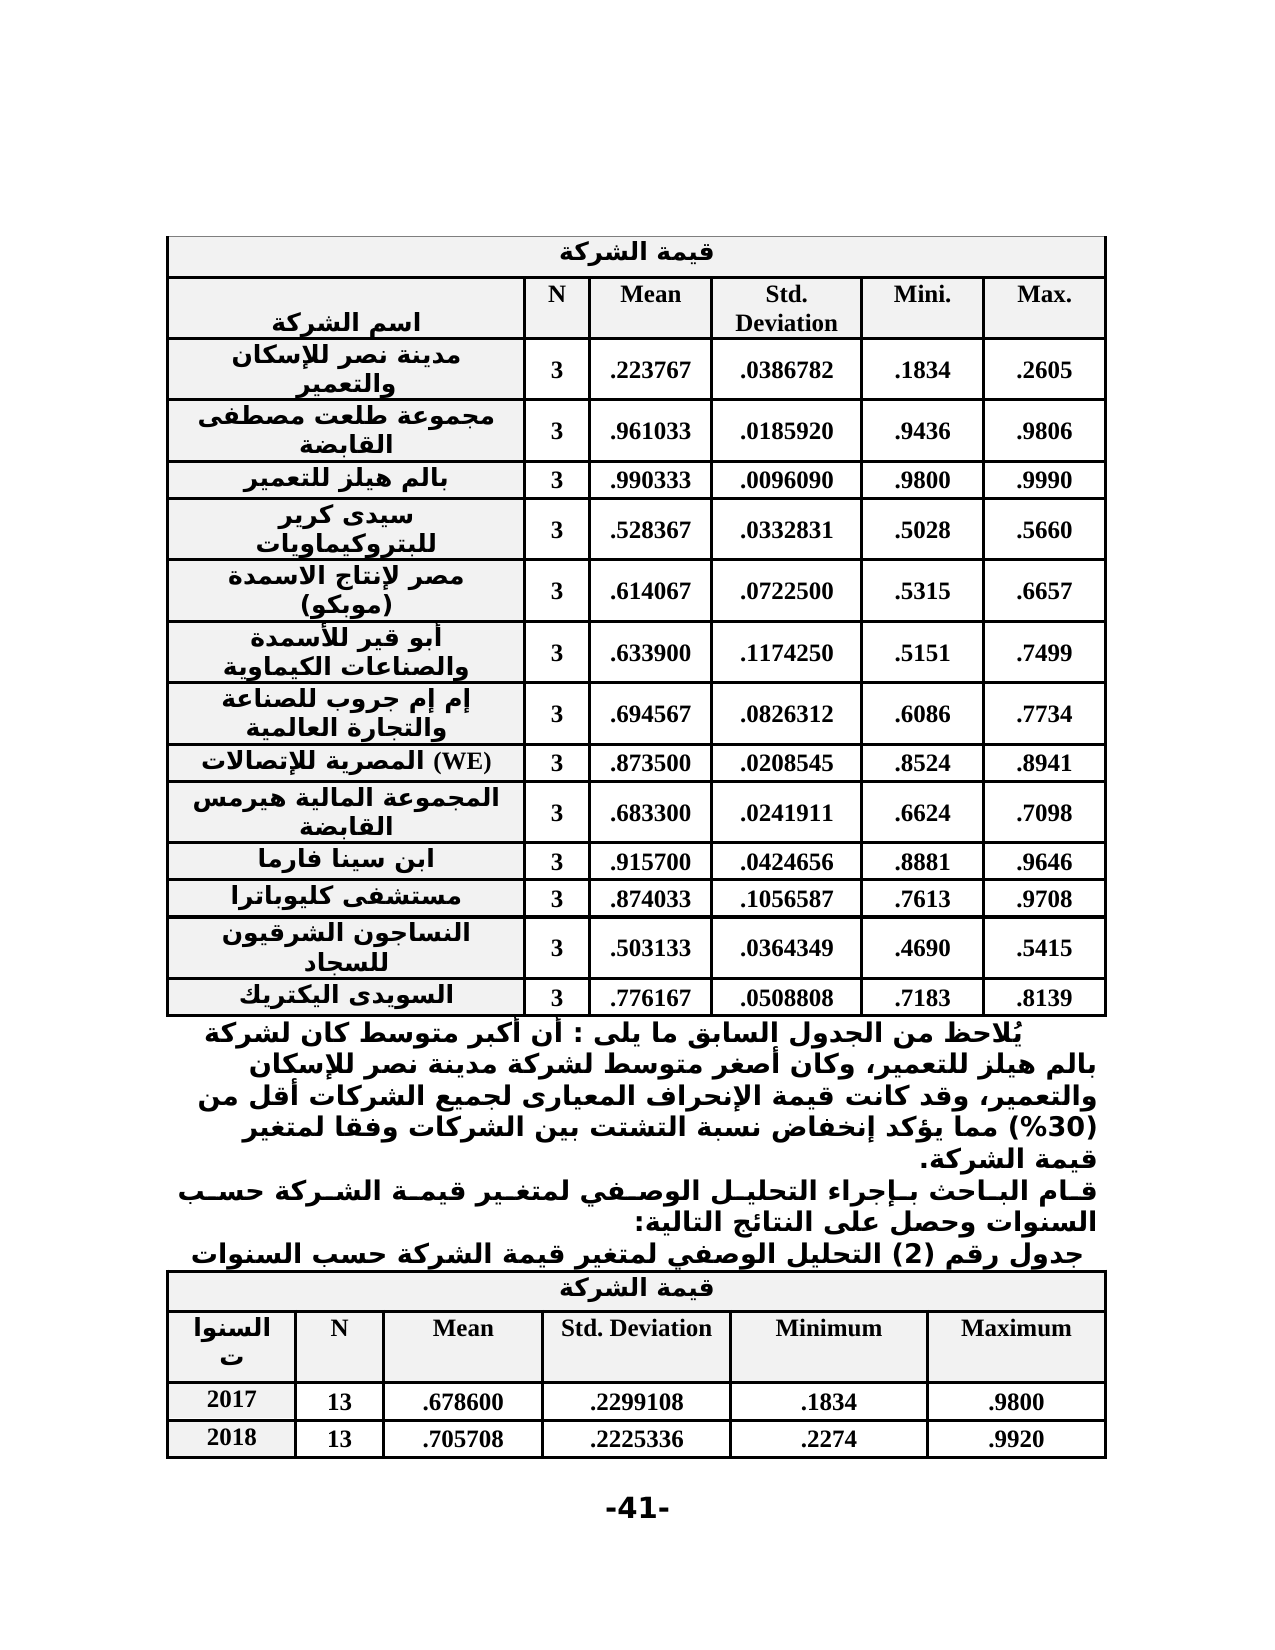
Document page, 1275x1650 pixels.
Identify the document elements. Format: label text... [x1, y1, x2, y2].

table_cell 3 [526, 401, 588, 460]
table_cell مدينة نصر للإسكان والتعمير [169, 340, 523, 398]
table_cell 3 [526, 340, 588, 398]
text يُلاحظ من الجدول السابق ما يلى : أن أكبر متوسط كان لشركة بالم هيلز للتعمير، وكان أصغر متوسط لشركة مدينة نصر للإسكان والتعمير، وقد كانت قيمة الإنحراف المعيارى لجميع الشركات أقل من (30%) مما يؤكد إنخفاض نسبة التشتت بين الشركات وفقا لمتغير قيمة الشركة. [177, 1017, 1098, 1175]
table_cell السويدى اليكتريك [169, 980, 523, 1014]
text جدول رقم (2) التحليل الوصفي لمتغير قيمة الشركة حسب السنوات [177, 1238, 1098, 1269]
table_cell 2017 [169, 1384, 294, 1418]
table_cell .2274 [732, 1422, 926, 1456]
table_cell مجموعة طلعت مصطفى القابضة [169, 401, 523, 460]
table_cell .5315 [863, 561, 982, 620]
table_cell .7499 [985, 623, 1104, 681]
table_header قيمة الشركة [169, 237, 1104, 276]
table_cell .503133 [591, 919, 710, 977]
table_cell سيدى كرير للبتروكيماويات [169, 500, 523, 558]
table_cell المجموعة المالية هيرمس القابضة [169, 783, 523, 841]
table_cell 3 [526, 919, 588, 977]
table_cell اسم الشركة [169, 279, 523, 337]
table_cell .0208545 [713, 746, 860, 780]
table_cell .1834 [732, 1384, 926, 1418]
table_cell .6657 [985, 561, 1104, 620]
table_cell 3 [526, 783, 588, 841]
table_cell .0826312 [713, 684, 860, 743]
table_cell .0185920 [713, 401, 860, 460]
table_cell .6086 [863, 684, 982, 743]
table_cell .7734 [985, 684, 1104, 743]
table_cell المصرية للإتصالات (WE) [169, 746, 523, 780]
table_cell .705708 [385, 1422, 541, 1456]
table_cell .915700 [591, 844, 710, 878]
table_cell .0386782 [713, 340, 860, 398]
table_cell .0332831 [713, 500, 860, 558]
table_cell 3 [526, 623, 588, 681]
table_cell .8139 [985, 980, 1104, 1014]
table_cell .9646 [985, 844, 1104, 878]
table_cell 3 [526, 684, 588, 743]
table_cell .8881 [863, 844, 982, 878]
table_cell .8524 [863, 746, 982, 780]
table_cell .9990 [985, 463, 1104, 497]
table_cell .0096090 [713, 463, 860, 497]
table_cell إم إم جروب للصناعة والتجارة العالمية [169, 684, 523, 743]
table_cell N [526, 279, 588, 337]
table_cell 2018 [169, 1422, 294, 1456]
table_cell Max. [985, 279, 1104, 337]
table_cell .5415 [985, 919, 1104, 977]
table_cell .7098 [985, 783, 1104, 841]
table_cell .694567 [591, 684, 710, 743]
table_cell .1834 [863, 340, 982, 398]
table_cell .0241911 [713, 783, 860, 841]
table_cell .0424656 [713, 844, 860, 878]
table_cell Std. Deviation [713, 279, 860, 337]
table_cell .1174250 [713, 623, 860, 681]
table_cell مصر لإنتاج الاسمدة (موبكو) [169, 561, 523, 620]
table_cell .633900 [591, 623, 710, 681]
table_cell .223767 [591, 340, 710, 398]
table_cell .5028 [863, 500, 982, 558]
table_cell 3 [526, 463, 588, 497]
table_cell السنوات [169, 1313, 294, 1381]
table_cell .0364349 [713, 919, 860, 977]
table_cell بالم هيلز للتعمير [169, 463, 523, 497]
table_cell .4690 [863, 919, 982, 977]
table_cell 13 [297, 1384, 382, 1418]
table_cell .9800 [863, 463, 982, 497]
table_cell أبو قير للأسمدة والصناعات الكيماوية [169, 623, 523, 681]
table_cell Minimum [732, 1313, 926, 1381]
table_cell .614067 [591, 561, 710, 620]
table_cell .1056587 [713, 881, 860, 915]
table_cell .5151 [863, 623, 982, 681]
table_cell .2299108 [544, 1384, 729, 1418]
table_cell 3 [526, 980, 588, 1014]
table_cell 3 [526, 561, 588, 620]
table_cell .9708 [985, 881, 1104, 915]
table_cell .7613 [863, 881, 982, 915]
table_cell .9800 [929, 1384, 1104, 1418]
table_cell .7183 [863, 980, 982, 1014]
table_cell Std. Deviation [544, 1313, 729, 1381]
table_cell .9920 [929, 1422, 1104, 1456]
table_header قيمة الشركة [169, 1273, 1104, 1310]
table_cell N [297, 1313, 382, 1381]
table_cell مستشفى كليوباترا [169, 881, 523, 915]
table_cell .0508808 [713, 980, 860, 1014]
table_cell Maximum [929, 1313, 1104, 1381]
table_cell Mini. [863, 279, 982, 337]
table_cell 3 [526, 746, 588, 780]
table_cell .683300 [591, 783, 710, 841]
table_cell .873500 [591, 746, 710, 780]
table_cell .9436 [863, 401, 982, 460]
table_cell .990333 [591, 463, 710, 497]
table_cell النساجون الشرقيون للسجاد [169, 919, 523, 977]
table_cell .9806 [985, 401, 1104, 460]
table_cell .5660 [985, 500, 1104, 558]
table_cell .2225336 [544, 1422, 729, 1456]
table_cell 3 [526, 881, 588, 915]
table_cell Mean [385, 1313, 541, 1381]
table_cell .0722500 [713, 561, 860, 620]
table_cell .678600 [385, 1384, 541, 1418]
text قام الباحث بإجراء التحليل الوصفي لمتغير قيمة الشركة حسب السنوات وحصل على النتائج التالية: [177, 1175, 1098, 1238]
table_cell 13 [297, 1422, 382, 1456]
table_cell 3 [526, 500, 588, 558]
table_cell .528367 [591, 500, 710, 558]
table_cell Mean [591, 279, 710, 337]
table_cell ابن سينا فارما [169, 844, 523, 878]
table_cell 3 [526, 844, 588, 878]
table_cell .6624 [863, 783, 982, 841]
table_cell .961033 [591, 401, 710, 460]
table_cell .8941 [985, 746, 1104, 780]
table_cell .776167 [591, 980, 710, 1014]
table_cell .2605 [985, 340, 1104, 398]
table_cell .874033 [591, 881, 710, 915]
